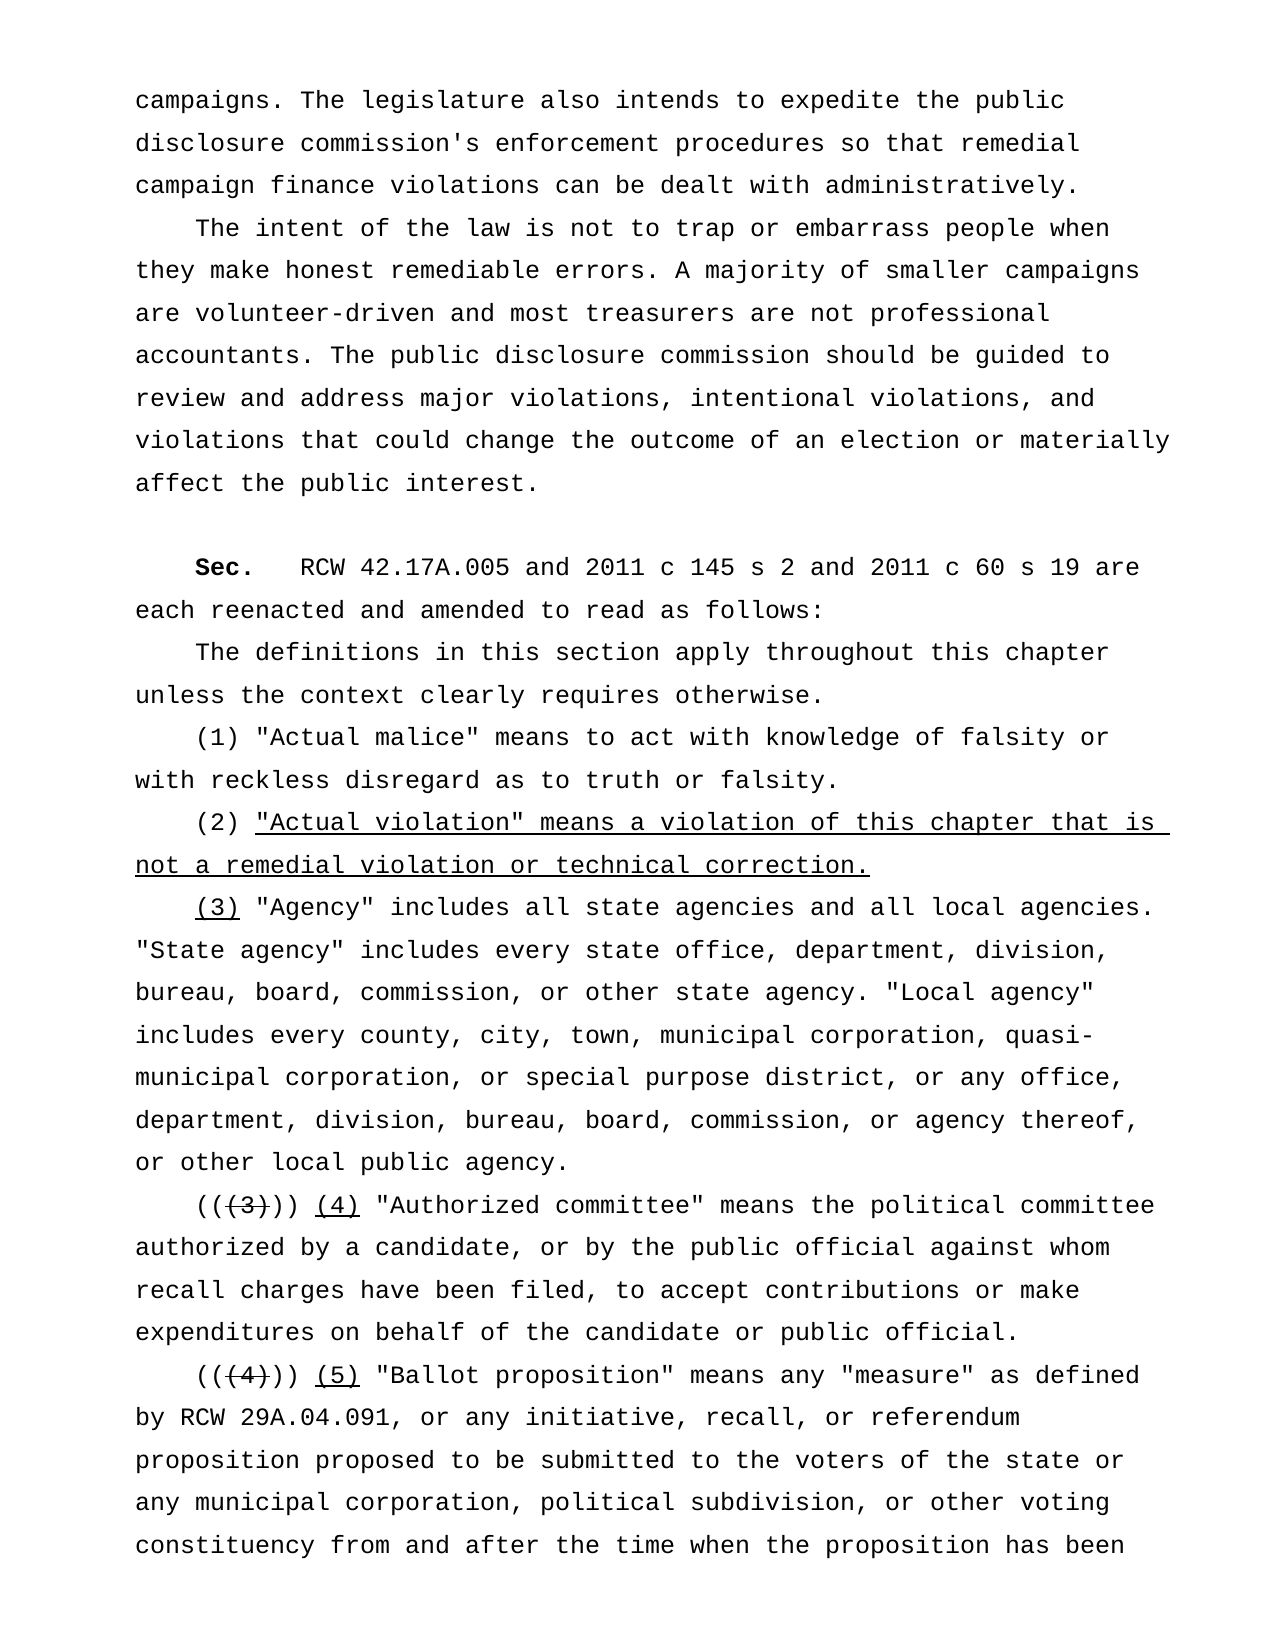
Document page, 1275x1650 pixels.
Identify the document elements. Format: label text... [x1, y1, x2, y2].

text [135, 1349, 1170, 1562]
text Sec. RCW 42.17A.005 and 2011 c 145 s 2 and 2011 c 60 s 19 are each reenacted and amended to read as follows: [135, 542, 1170, 627]
text (1) "Actual malice" means to act with knowledge of falsity or with reckless disregard as to truth or falsity. [135, 712, 1170, 797]
text The definitions in this section apply throughout this chapter unless the context clearly requires otherwise. [135, 627, 1170, 712]
text The intent of the law is not to trap or embarrass people when they make honest remediable errors. A majority of smaller campaigns are volunteer-driven and most treasurers are not professional accountants. The public disclosure commission should be guided to review and address major violations, intentional violations, and violations that could change the outcome of an election or materially affect the public interest. [135, 202, 1170, 500]
text (2) "Actual violation" means a violation of this chapter that is not a remedial violation or technical correction. [135, 797, 1170, 882]
text (((3))) (4) "Authorized committee" means the political committee authorized by a candidate, or by the public official against whom recall charges have been filed, to accept contributions or make expenditures on behalf of the candidate or public official. [135, 1179, 1170, 1349]
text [135, 75, 1170, 202]
text (3) "Agency" includes all state agencies and all local agencies. "State agency" includes every state office, department, division, bureau, board, commission, or other state agency. "Local agency" includes every county, city, town, municipal corporation, quasi-municipal corporation, or special purpose district, or any office, department, division, bureau, board, commission, or agency thereof, or other local public agency. [135, 882, 1170, 1179]
